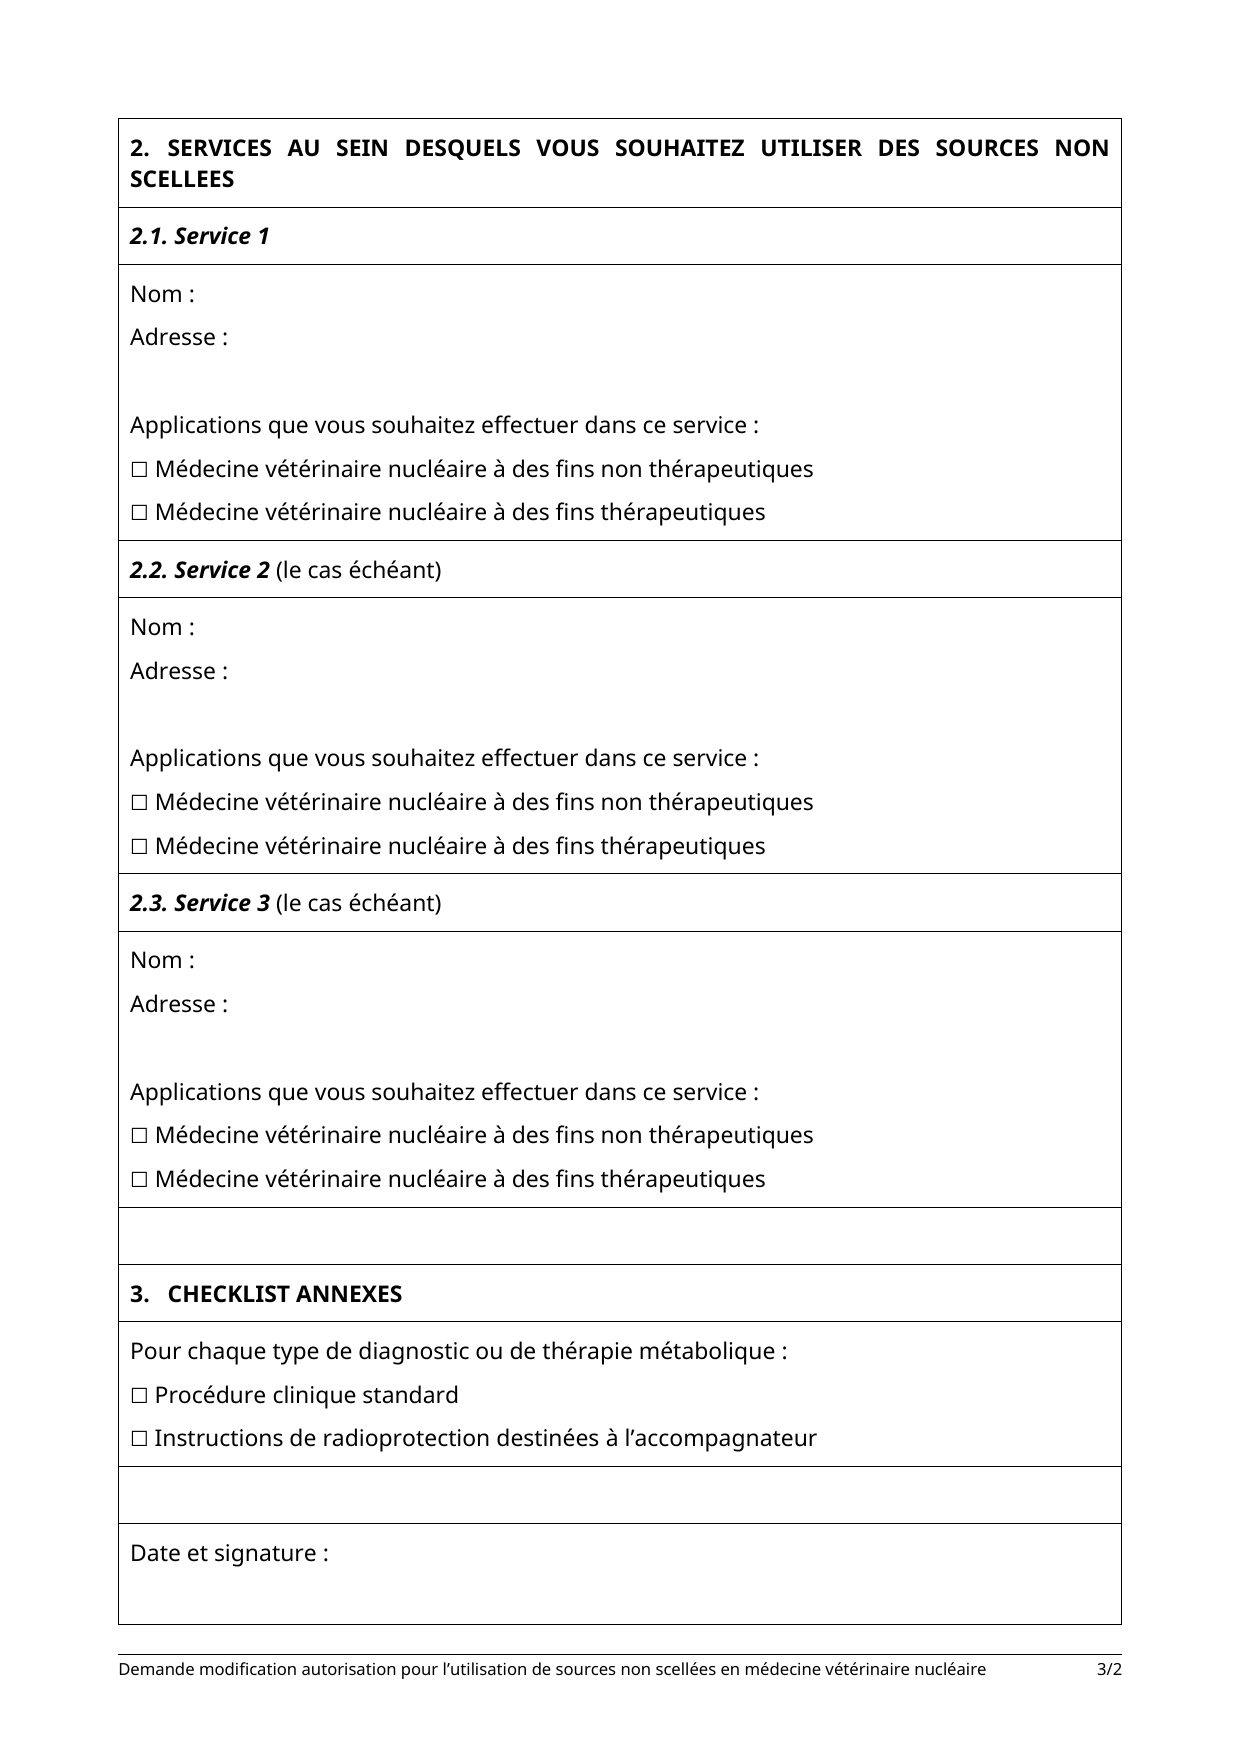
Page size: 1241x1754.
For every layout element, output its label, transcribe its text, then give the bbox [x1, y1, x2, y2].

table_cell Nom : Adresse : Applications que vous souhaitez effectuer dans ce service : Médecine vétérinaire nucléaire à des fins non thérapeutiques Médecine vétérinaire nucléaire à des fins thérapeutiques [119, 932, 1121, 1207]
table_cell [119, 1467, 1121, 1523]
table_cell Date et signature : [119, 1524, 1121, 1624]
table_cell Checklist ANNEXES [119, 1265, 1121, 1321]
table_cell 2.3. Service 3 (le cas échéant) [119, 874, 1121, 931]
table_cell Nom : Adresse : Applications que vous souhaitez effectuer dans ce service : Médecine vétérinaire nucléaire à des fins non thérapeutiques Médecine vétérinaire nucléaire à des fins thérapeutiques [119, 598, 1121, 873]
table_cell 2.1. Service 1 [119, 208, 1121, 264]
table_cell 2.2. Service 2 (le cas échéant) [119, 541, 1121, 597]
table_header SERVICES AU SEIN DESQUELS VOUS SOUHAITEZ UTILISER DES SOURCES NON SCELLEES [119, 119, 1121, 207]
table_cell Nom : Adresse : Applications que vous souhaitez effectuer dans ce service : Médecine vétérinaire nucléaire à des fins non thérapeutiques Médecine vétérinaire nucléaire à des fins thérapeutiques [119, 265, 1121, 540]
table_cell [119, 1208, 1121, 1264]
table_cell Pour chaque type de diagnostic ou de thérapie métabolique : Procédure clinique standard Instructions de radioprotection destinées à l’accompagnateur [119, 1322, 1121, 1466]
